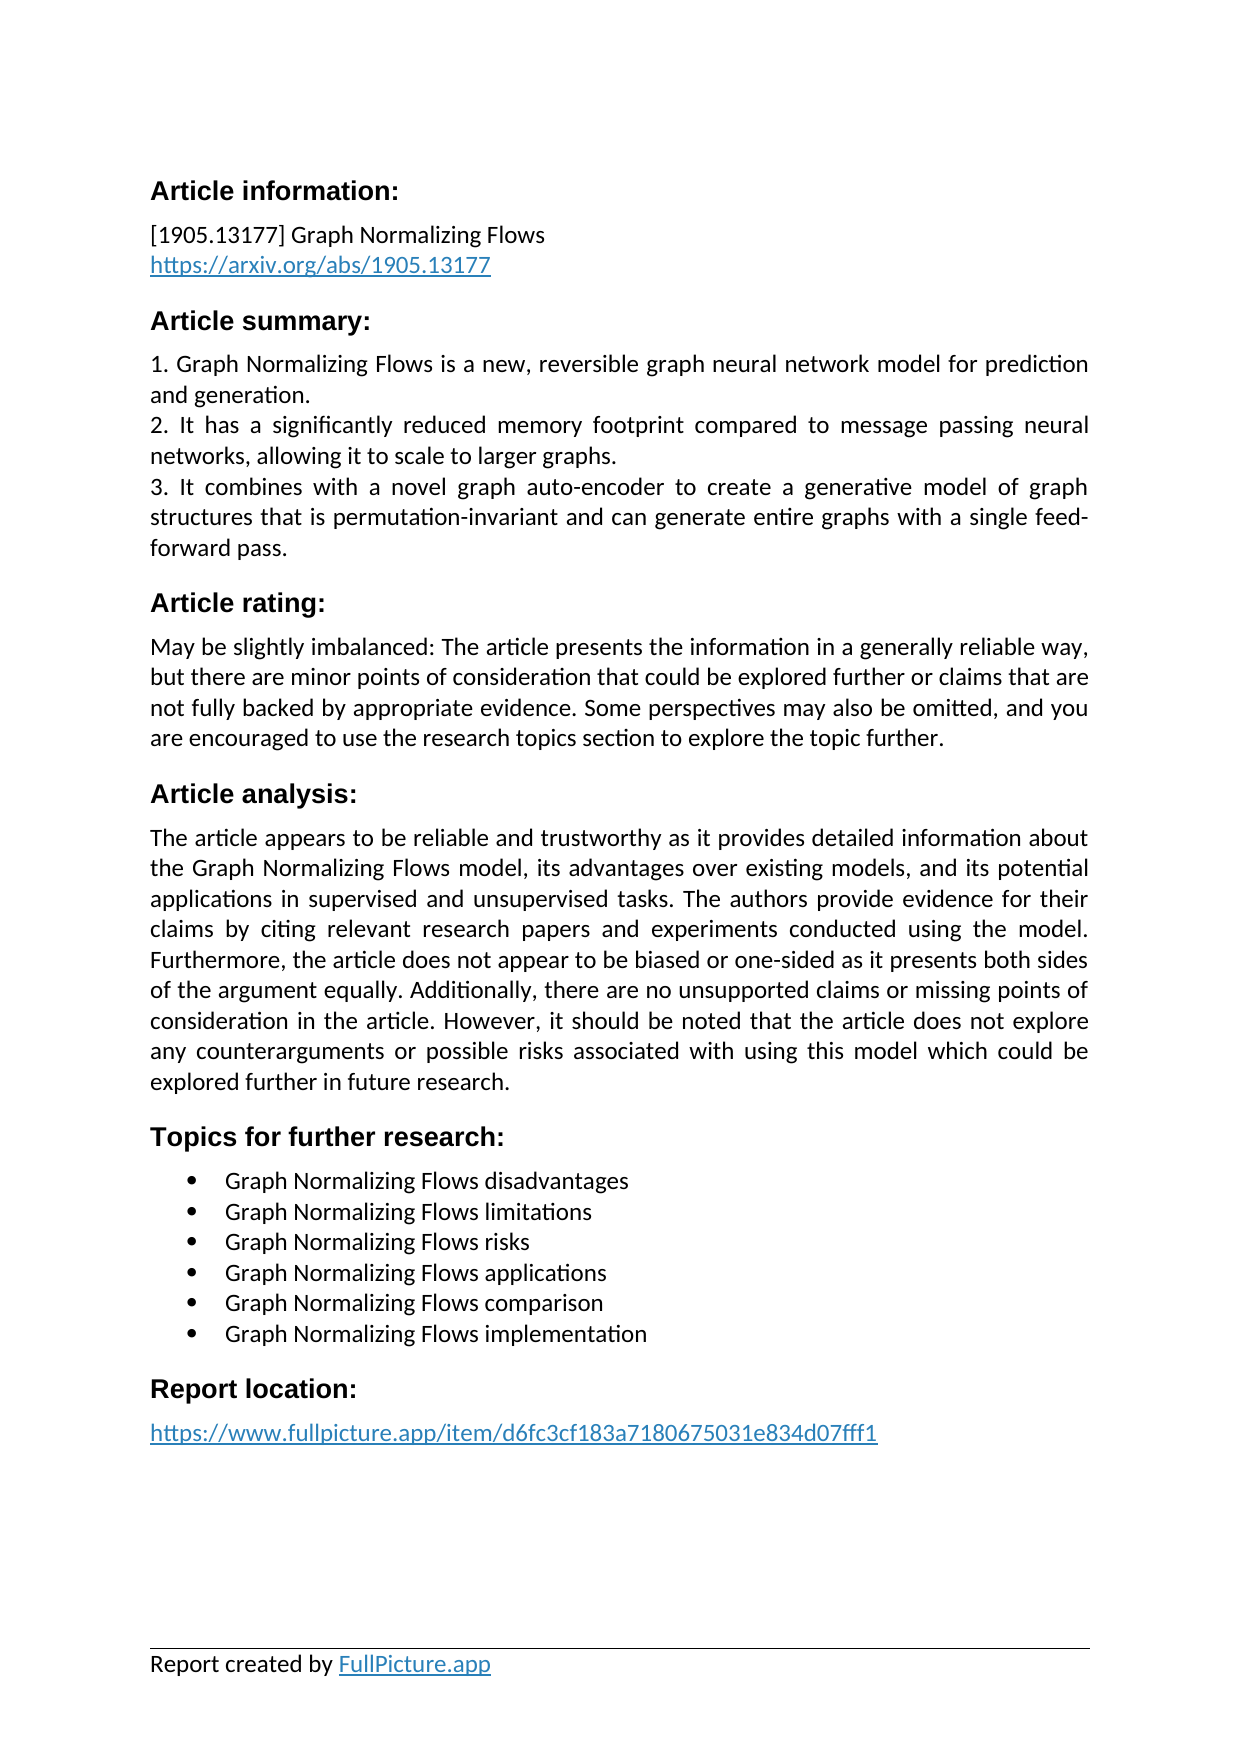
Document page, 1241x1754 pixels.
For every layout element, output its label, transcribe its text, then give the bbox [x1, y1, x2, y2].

subtitle Article summary: [150, 305, 1090, 336]
subtitle Article analysis: [150, 778, 1090, 809]
list Graph Normalizing Flows limitations [187, 1196, 1090, 1226]
list Graph Normalizing Flows risks [187, 1226, 1090, 1257]
list Graph Normalizing Flows implementation [187, 1318, 1090, 1348]
text [1905.13177] Graph Normalizing Flowshttps://arxiv.org/abs/1905.13177 [150, 219, 1090, 280]
subtitle Report location: [150, 1373, 1090, 1404]
list Graph Normalizing Flows comparison [187, 1287, 1090, 1318]
text May be slightly imbalanced: The article presents the information in a generally reliable way, but there are minor points of consideration that could be explored further or claims that are not fully backed by appropriate evidence. Some perspectives may also be omitted, and you are encouraged to use the research topics section to explore the topic further. [150, 631, 1090, 753]
text https://www.fullpicture.app/item/d6fc3cf183a7180675031e834d07fff1 [150, 1417, 1090, 1448]
text 3. It combines with a novel graph auto-encoder to create a generative model of graph structures that is permutation-invariant and can generate entire graphs with a single feed-forward pass. [150, 471, 1090, 562]
text The article appears to be reliable and trustworthy as it provides detailed information about the Graph Normalizing Flows model, its advantages over existing models, and its potential applications in supervised and unsupervised tasks. The authors provide evidence for their claims by citing relevant research papers and experiments conducted using the model. Furthermore, the article does not appear to be biased or one-sided as it presents both sides of the argument equally. Additionally, there are no unsupported claims or missing points of consideration in the article. However, it should be noted that the article does not explore any counterarguments or possible risks associated with using this model which could be explored further in future research. [150, 822, 1090, 1096]
list Graph Normalizing Flows applications [187, 1257, 1090, 1287]
subtitle Article rating: [150, 587, 1090, 618]
subtitle Article information: [150, 175, 1090, 206]
list Graph Normalizing Flows disadvantages [187, 1165, 1090, 1196]
text 1. Graph Normalizing Flows is a new, reversible graph neural network model for prediction and generation. [150, 348, 1090, 409]
subtitle Topics for further research: [150, 1121, 1090, 1153]
text 2. It has a significantly reduced memory footprint compared to message passing neural networks, allowing it to scale to larger graphs. [150, 409, 1090, 471]
